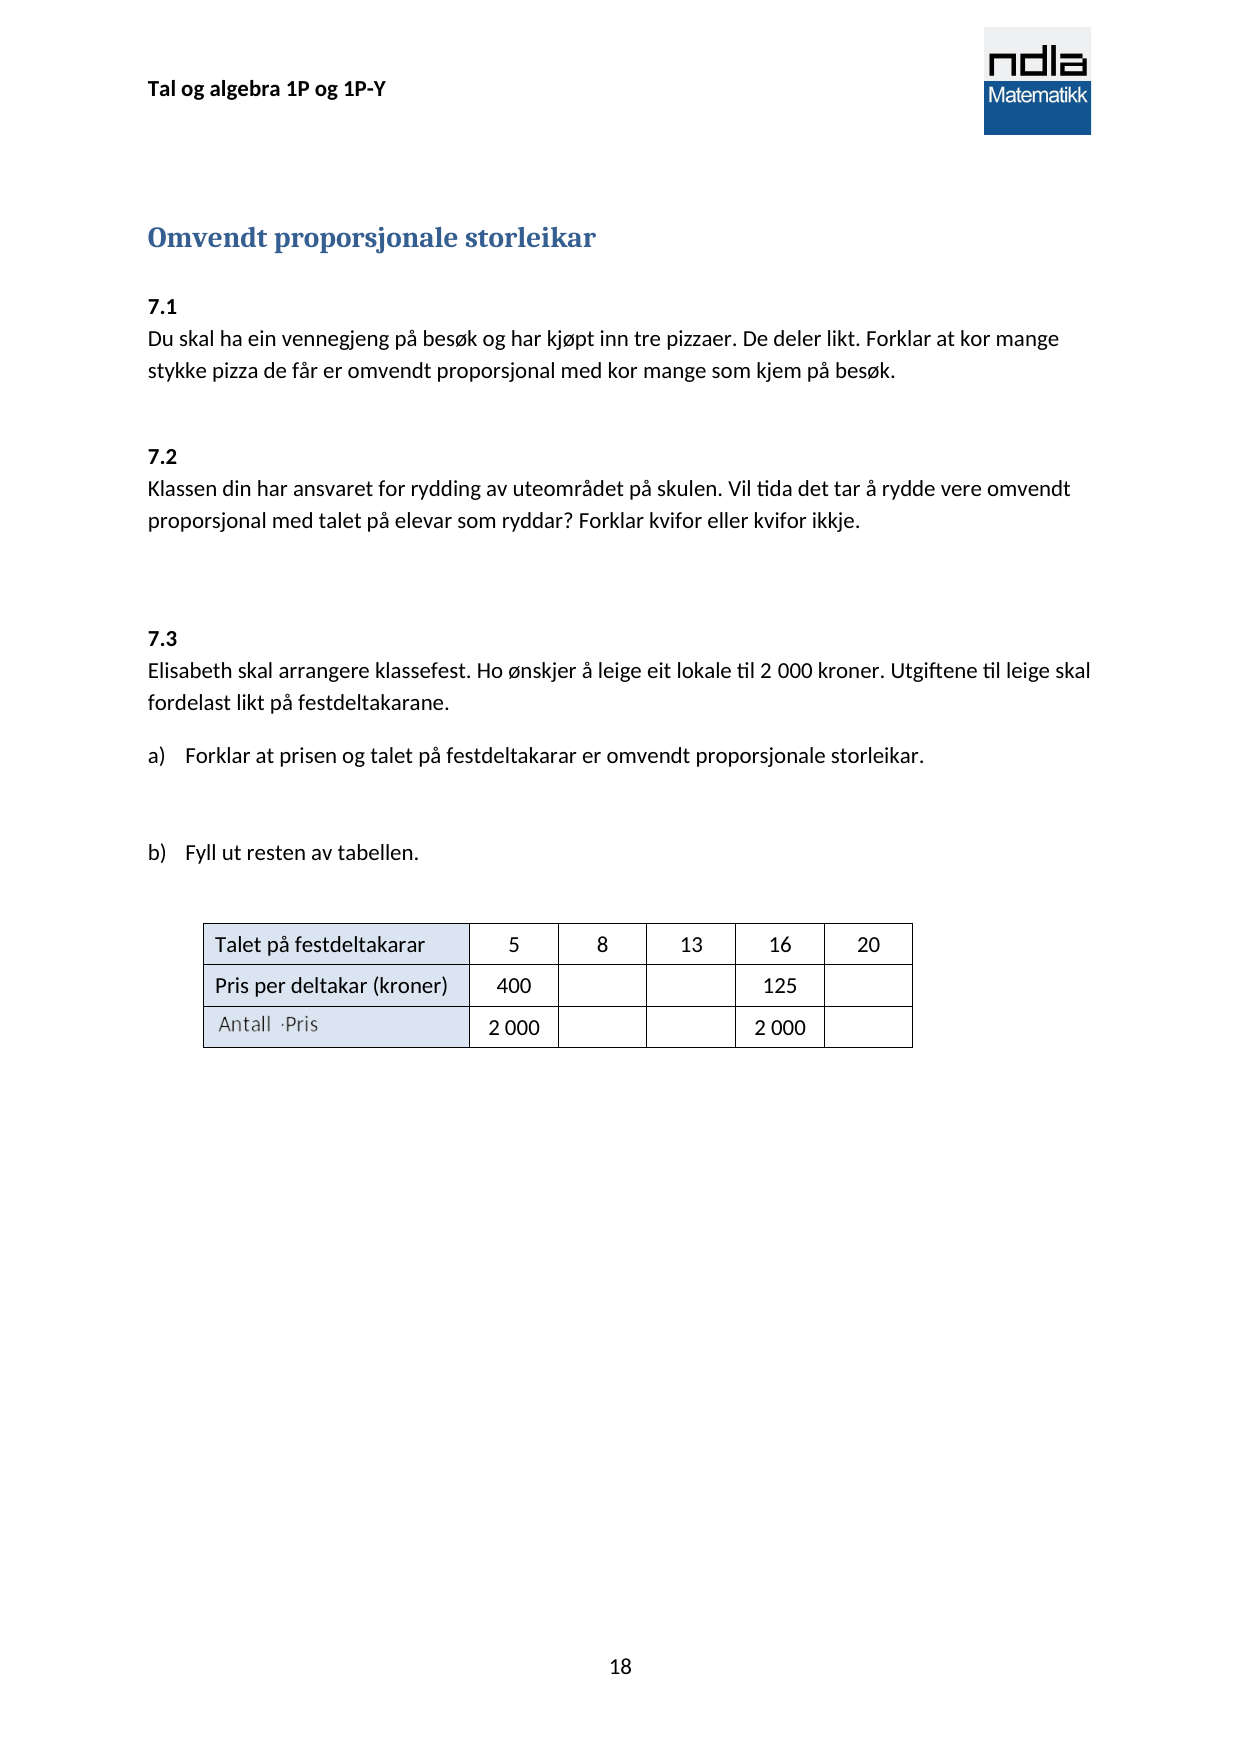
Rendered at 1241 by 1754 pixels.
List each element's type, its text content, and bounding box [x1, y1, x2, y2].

picture [984, 27, 1092, 135]
table_cell [647, 1007, 735, 1047]
text 7.1 Du skal ha ein vennegjeng på besøk og har kjøpt inn tre pizzaer. De deler likt. Forklar at kor mange stykke pizza de får er omvendt proporsjonal med kor mange som kjem på besøk. [148, 260, 1093, 417]
table_header 16 [736, 924, 824, 964]
table_cell [204, 1007, 469, 1047]
table_cell 125 [736, 965, 824, 1006]
table_cell [825, 1007, 912, 1047]
table_cell [825, 965, 912, 1006]
table_header 20 [825, 924, 912, 964]
table_cell [559, 965, 646, 1006]
table_cell 2 000 [736, 1007, 824, 1047]
subtitle Omvendt proporsjonale storleikar [148, 222, 1093, 255]
table_header 13 [647, 924, 735, 964]
text 7.2 Klassen din har ansvaret for rydding av uteområdet på skulen. Vil tida det tar å rydde vere omvendt proporsjonal med talet på elevar som ryddar? Forklar kvifor eller kvifor ikkje. [148, 442, 1093, 599]
table_header 5 [470, 924, 558, 964]
table_cell 400 [470, 965, 558, 1006]
table_cell Pris per deltakar (kroner) [204, 965, 469, 1006]
table_cell [559, 1007, 646, 1047]
table_cell [647, 965, 735, 1006]
table_header Talet på festdeltakarar [204, 924, 469, 964]
list Fyll ut resten av tabellen. [148, 838, 1093, 898]
table_header 8 [559, 924, 646, 964]
text 7.3 Elisabeth skal arrangere klassefest. Ho ønskjer å leige eit lokale til 2 000 kroner. Utgiftene til leige skal fordelast likt på festdeltakarane. [148, 624, 1093, 716]
list Forklar at prisen og talet på festdeltakarar er omvendt proporsjonale storleikar. [148, 741, 1093, 833]
table_cell 2 000 [470, 1007, 558, 1047]
